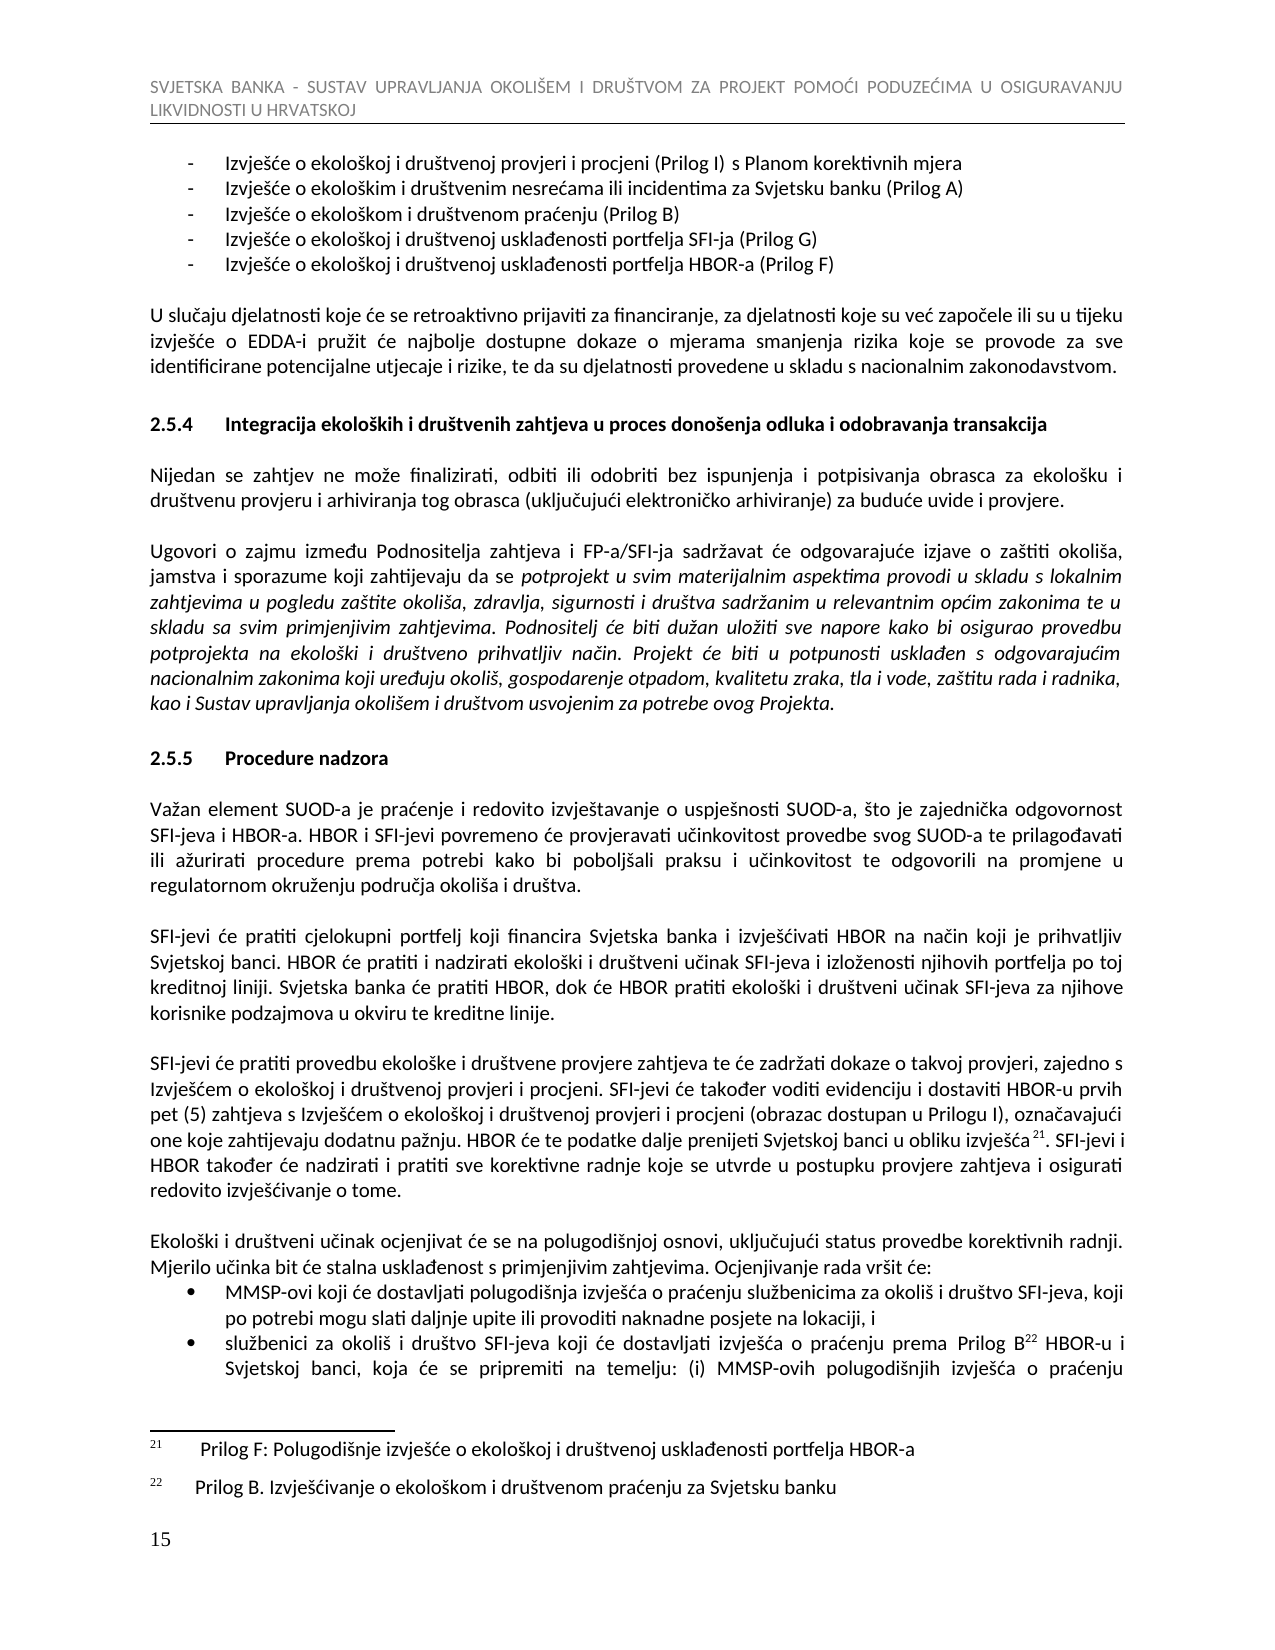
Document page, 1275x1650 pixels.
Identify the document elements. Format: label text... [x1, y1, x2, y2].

list Izvješće o ekološkoj i društvenoj usklađenosti portfelja HBOR-a (Prilog F) [187, 252, 1125, 277]
text Ugovori o zajmu između Podnositelja zahtjeva i FP-a/SFI-ja sadržavat će odgovarajuće izjave o zaštiti okoliša, jamstva i sporazume koji zahtijevaju da se potprojekt u svim materijalnim aspektima provodi u skladu s lokalnim zahtjevima u pogledu zaštite okoliša, zdravlja, sigurnosti i društva sadržanim u relevantnim općim zakonima te u skladu sa svim primjenjivim zahtjevima. Podnositelj će biti dužan uložiti sve napore kako bi osigurao provedbu potprojekta na ekološki i društveno prihvatljiv način. Projekt će biti u potpunosti usklađen s odgovarajućim nacionalnim zakonima koji uređuju okoliš, gospodarenje otpadom, kvalitetu zraka, tla i vode, zaštitu rada i radnika, kao i Sustav upravljanja okolišem i društvom usvojenim za potrebe ovog Projekta. [150, 538, 1125, 716]
list Procedure nadzora [150, 746, 1125, 771]
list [187, 1330, 1125, 1381]
list MMSP-ovi koji će dostavljati polugodišnja izvješća o praćenju službenicima za okoliš i društvo SFI-jeva, koji po potrebi mogu slati daljnje upite ili provoditi naknadne posjete na lokaciji, i [187, 1279, 1125, 1330]
list Izvješće o ekološkom i društvenom praćenju (Prilog B) [187, 201, 1125, 226]
list Izvješće o ekološkim i društvenim nesrećama ili incidentima za Svjetsku banku (Prilog A) [187, 175, 1125, 201]
text U slučaju djelatnosti koje će se retroaktivno prijaviti za financiranje, za djelatnosti koje su već započele ili su u tijeku izvješće o EDDA-i pružit će najbolje dostupne dokaze o mjerama smanjenja rizika koje se provode za sve identificirane potencijalne utjecaje i rizike, te da su djelatnosti provedene u skladu s nacionalnim zakonodavstvom. [150, 302, 1125, 379]
text SFI-jevi će pratiti cjelokupni portfelj koji financira Svjetska banka i izvješćivati HBOR na način koji je prihvatljiv Svjetskoj banci. HBOR će pratiti i nadzirati ekološki i društveni učinak SFI-jeva i izloženosti njihovih portfelja po toj kreditnoj liniji. Svjetska banka će pratiti HBOR, dok će HBOR pratiti ekološki i društveni učinak SFI-jeva za njihove korisnike podzajmova u okviru te kreditne linije. [150, 923, 1125, 1025]
text Važan element SUOD-a je praćenje i redovito izvještavanje o uspješnosti SUOD-a, što je zajednička odgovornost SFI-jeva i HBOR-a. HBOR i SFI-jevi povremeno će provjeravati učinkovitost provedbe svog SUOD-a te prilagođavati ili ažurirati procedure prema potrebi kako bi poboljšali praksu i učinkovitost te odgovorili na promjene u regulatornom okruženju područja okoliša i društva. [150, 796, 1125, 898]
list Integracija ekoloških i društvenih zahtjeva u proces donošenja odluka i odobravanja transakcija [150, 411, 1125, 436]
list Izvješće o ekološkoj i društvenoj provjeri i procjeni (Prilog I) s Planom korektivnih mjera [187, 150, 1125, 175]
list Izvješće o ekološkoj i društvenoj usklađenosti portfelja SFI-ja (Prilog G) [187, 226, 1125, 252]
text Nijedan se zahtjev ne može finalizirati, odbiti ili odobriti bez ispunjenja i potpisivanja obrasca za ekološku i društvenu provjeru i arhiviranja tog obrasca (uključujući elektroničko arhiviranje) za buduće uvide i provjere. [150, 462, 1125, 513]
text Ekološki i društveni učinak ocjenjivat će se na polugodišnjoj osnovi, uključujući status provedbe korektivnih radnji. Mjerilo učinka bit će stalna usklađenost s primjenjivim zahtjevima. Ocjenjivanje rada vršit će: [150, 1228, 1125, 1279]
text SFI-jevi će pratiti provedbu ekološke i društvene provjere zahtjeva te će zadržati dokaze o takvoj provjeri, zajedno s Izvješćem o ekološkoj i društvenoj provjeri i procjeni. SFI-jevi će također voditi evidenciju i dostaviti HBOR-u prvih pet (5) zahtjeva s Izvješćem o ekološkoj i društvenoj provjeri i procjeni (obrazac dostupan u Prilogu I), označavajući one koje zahtijevaju dodatnu pažnju. HBOR će te podatke dalje prenijeti Svjetskoj banci u obliku izvješća. SFI-jevi i HBOR također će nadzirati i pratiti sve korektivne radnje koje se utvrde u postupku provjere zahtjeva i osigurati redovito izvješćivanje o tome. [150, 1051, 1125, 1203]
